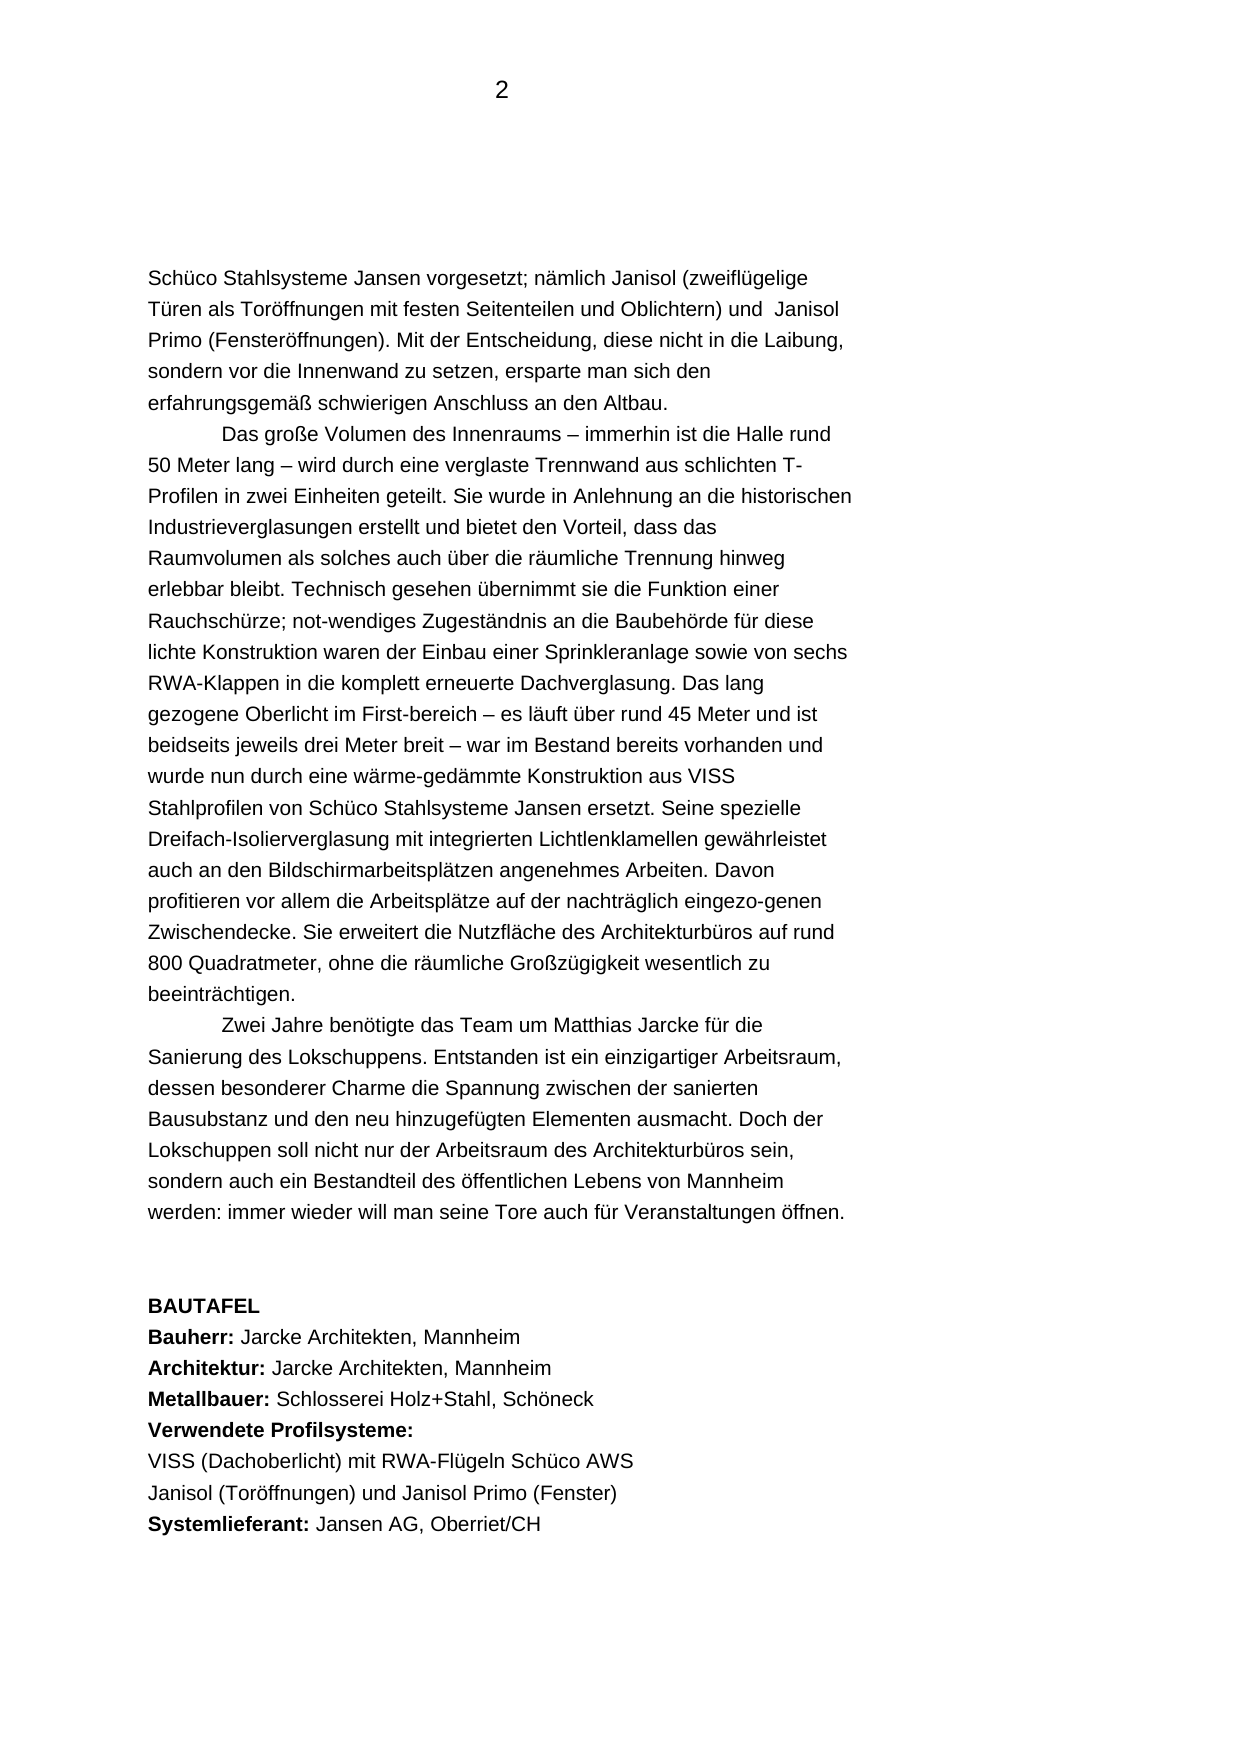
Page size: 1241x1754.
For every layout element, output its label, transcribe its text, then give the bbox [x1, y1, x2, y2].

text Bauherr: Jarcke Architekten, Mannheim [148, 1325, 856, 1349]
text Verwendete Profilsysteme: [148, 1418, 856, 1442]
text Zwei Jahre benötigte das Team um Matthias Jarcke für die Sanierung des Lokschuppens. Entstanden ist ein einzigartiger Arbeitsraum, dessen besonderer Charme die Spannung zwischen der sanierten Bausubstanz und den neu hinzugefügten Elementen ausmacht. Doch der Lokschuppen soll nicht nur der Arbeitsraum des Architekturbüros sein, sondern auch ein Bestandteil des öffentlichen Lebens von Mannheim werden: immer wieder will man seine Tore auch für Veranstaltungen öffnen. [148, 1013, 856, 1224]
text Janisol (Toröffnungen) und Janisol Primo (Fenster) [148, 1481, 856, 1504]
text Metallbauer: Schlosserei Holz+Stahl, Schöneck [148, 1387, 856, 1411]
text BAUTAFEL [148, 1294, 856, 1318]
text Systemlieferant: Jansen AG, Oberriet/CH [148, 1512, 856, 1536]
text Architektur: Jarcke Architekten, Mannheim [148, 1356, 856, 1380]
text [148, 266, 856, 414]
text VISS (Dachoberlicht) mit RWA-Flügeln Schüco AWS [148, 1449, 856, 1473]
text Das große Volumen des Innenraums – immerhin ist die Halle rund 50 Meter lang – wird durch eine verglaste Trennwand aus schlichten T-Profilen in zwei Einheiten geteilt. Sie wurde in Anlehnung an die historischen Industrieverglasungen erstellt und bietet den Vorteil, dass das Raumvolumen als solches auch über die räumliche Trennung hinweg erlebbar bleibt. Technisch gesehen übernimmt sie die Funktion einer Rauchschürze; not-wendiges Zugeständnis an die Baubehörde für diese lichte Konstruktion waren der Einbau einer Sprinkleranlage sowie von sechs RWA-Klappen in die komplett erneuerte Dachverglasung. Das lang gezogene Oberlicht im First-bereich – es läuft über rund 45 Meter und ist beidseits jeweils drei Meter breit – war im Bestand bereits vorhanden und wurde nun durch eine wärme-gedämmte Konstruktion aus VISS Stahlprofilen von Schüco Stahlsysteme Jansen ersetzt. Seine spezielle Dreifach-Isolierverglasung mit integrierten Lichtlenklamellen gewährleistet auch an den Bildschirmarbeitsplätzen angenehmes Arbeiten. Davon profitieren vor allem die Arbeitsplätze auf der nachträglich eingezo-genen Zwischendecke. Sie erweitert die Nutzfläche des Architekturbüros auf rund 800 Quadratmeter, ohne die räumliche Großzügigkeit wesentlich zu beeinträchtigen. [148, 422, 856, 1006]
